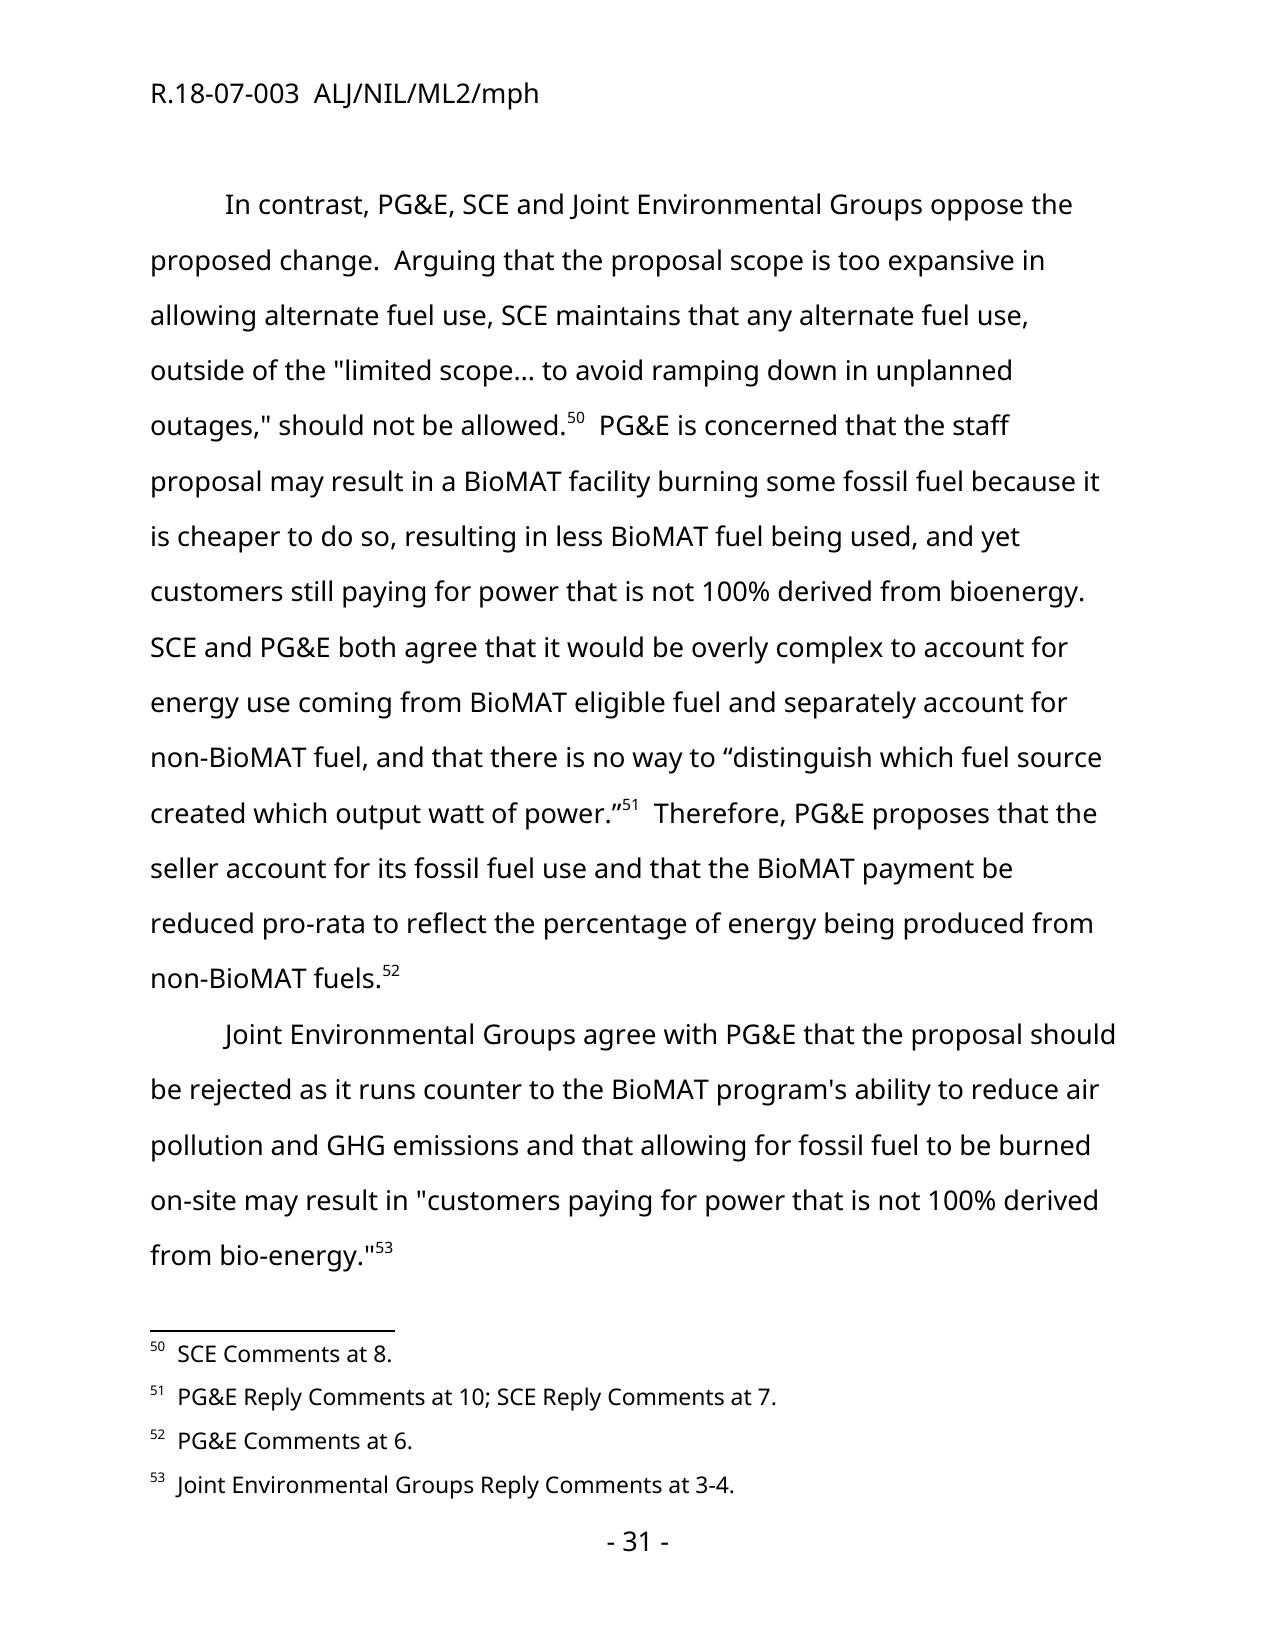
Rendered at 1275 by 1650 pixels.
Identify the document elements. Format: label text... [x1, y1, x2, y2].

text Joint Environmental Groups agree with PG&E that the proposal should be rejected as it runs counter to the BioMAT program's ability to reduce air pollution and GHG emissions and that allowing for fossil fuel to be burned on-site may result in "customers paying for power that is not 100% derived from bio-energy." [150, 1015, 1125, 1273]
text In contrast, PG&E, SCE and Joint Environmental Groups oppose the proposed change. Arguing that the proposal scope is too expansive in allowing alternate fuel use, SCE maintains that any alternate fuel use, outside of the "limited scope… to avoid ramping down in unplanned outages," should not be allowed. PG&E is concerned that the staff proposal may result in a BioMAT facility burning some fossil fuel because it is cheaper to do so, resulting in less BioMAT fuel being used, and yet customers still paying for power that is not 100% derived from bioenergy. SCE and PG&E both agree that it would be overly complex to account for energy use coming from BioMAT eligible fuel and separately account for non-BioMAT fuel, and that there is no way to “distinguish which fuel source created which output watt of power.” Therefore, PG&E proposes that the seller account for its fossil fuel use and that the BioMAT payment be reduced pro-rata to reflect the percentage of energy being produced from non-BioMAT fuels. [150, 186, 1125, 997]
